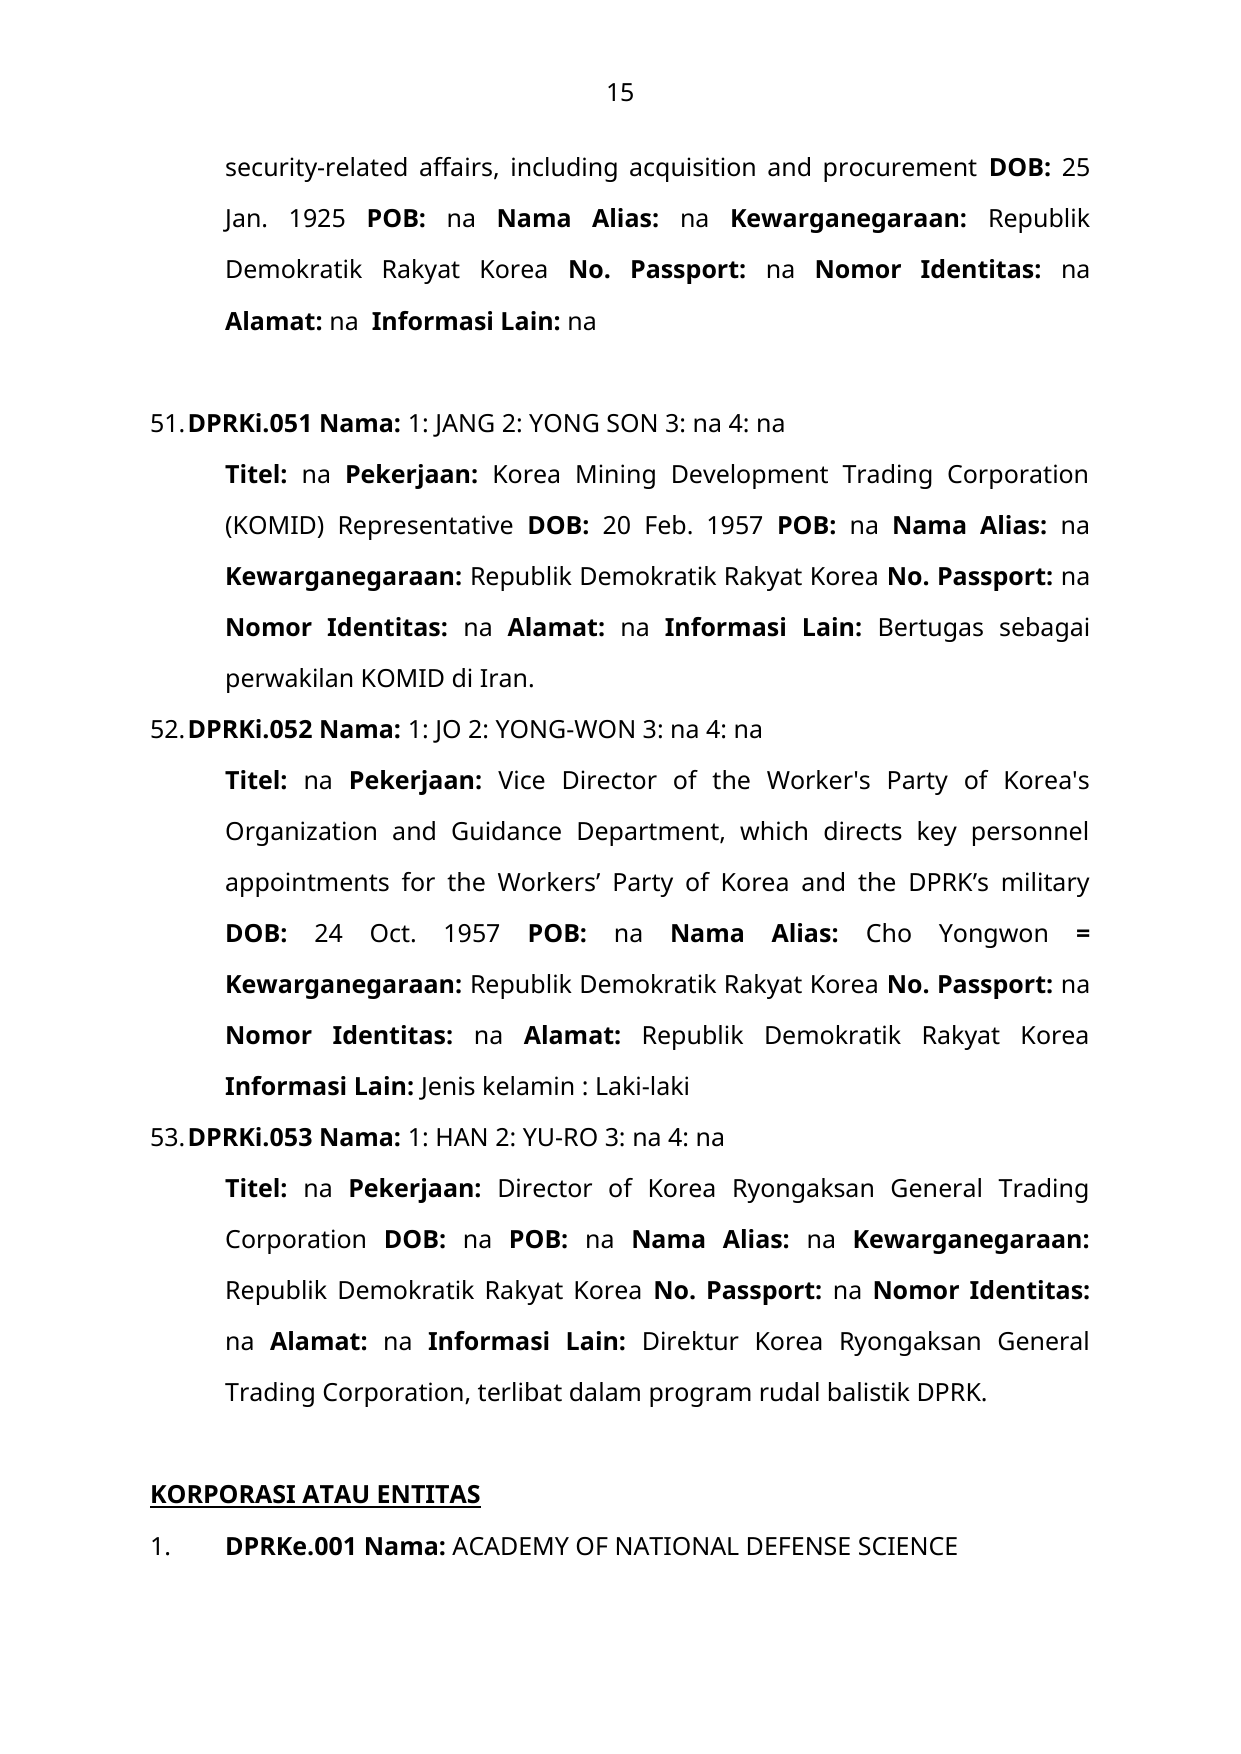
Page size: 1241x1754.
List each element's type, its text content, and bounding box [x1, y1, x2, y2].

list DPRKi.053 Nama: 1: HAN 2: YU-RO 3: na 4: na [150, 1120, 1090, 1154]
text KORPORASI ATAU ENTITAS [150, 1477, 1090, 1511]
list Titel: na Pekerjaan: Vice Director of the Worker's Party of Korea's Organization and Guidance Department, which directs key personnel appointments for the Workers’ Party of Korea and the DPRK’s military DOB: 24 Oct. 1957 POB: na Nama Alias: Cho Yongwon = Kewarganegaraan: Republik Demokratik Rakyat Korea No. Passport: na Nomor Identitas: na Alamat: Republik Demokratik Rakyat Korea Informasi Lain: Jenis kelamin : Laki-laki [225, 762, 1090, 1103]
list Titel: na Pekerjaan: Korea Mining Development Trading Corporation (KOMID) Representative DOB: 20 Feb. 1957 POB: na Nama Alias: na Kewarganegaraan: Republik Demokratik Rakyat Korea No. Passport: na Nomor Identitas: na Alamat: na Informasi Lain: Bertugas sebagai perwakilan KOMID di Iran. [225, 456, 1090, 694]
list DPRKi.052 Nama: 1: JO 2: YONG-WON 3: na 4: na [150, 711, 1090, 746]
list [225, 150, 1090, 337]
list DPRKe.001 Nama: ACADEMY OF NATIONAL DEFENSE SCIENCE [150, 1528, 1090, 1562]
list Titel: na Pekerjaan: Director of Korea Ryongaksan General Trading Corporation DOB: na POB: na Nama Alias: na Kewarganegaraan: Republik Demokratik Rakyat Korea No. Passport: na Nomor Identitas: na Alamat: na Informasi Lain: Direktur Korea Ryongaksan General Trading Corporation, terlibat dalam program rudal balistik DPRK. [225, 1171, 1090, 1409]
list DPRKi.051 Nama: 1: JANG 2: YONG SON 3: na 4: na [150, 405, 1090, 439]
